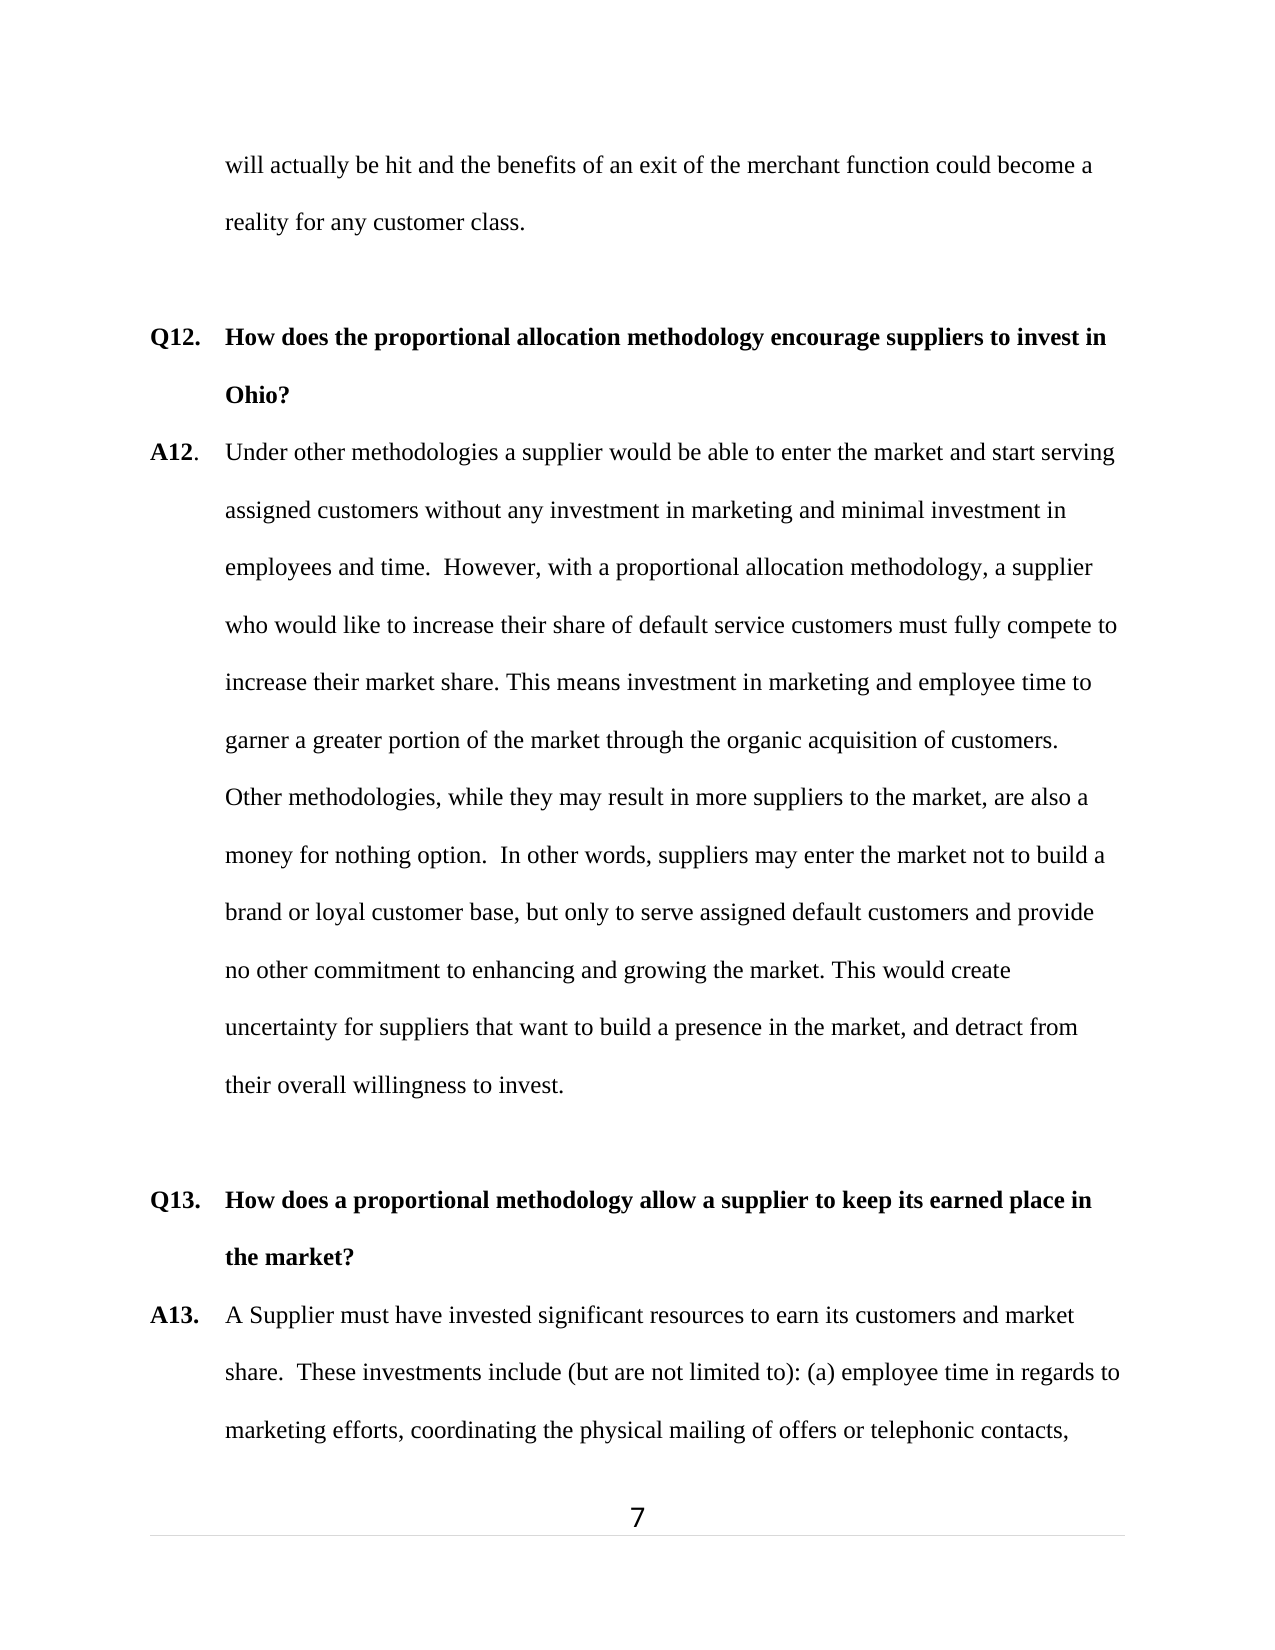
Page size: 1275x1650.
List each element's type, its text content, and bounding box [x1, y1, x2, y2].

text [225, 150, 1125, 236]
text Q13. How does a proportional methodology allow a supplier to keep its earned place in the market? [150, 1185, 1125, 1271]
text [150, 1300, 1125, 1444]
text A12. Under other methodologies a supplier would be able to enter the market and start serving assigned customers without any investment in marketing and minimal investment in employees and time. However, with a proportional allocation methodology, a supplier who would like to increase their share of default service customers must fully compete to increase their market share. This means investment in marketing and employee time to garner a greater portion of the market through the organic acquisition of customers. Other methodologies, while they may result in more suppliers to the market, are also a money for nothing option. In other words, suppliers may enter the market not to build a brand or loyal customer base, but only to serve assigned default customers and provide no other commitment to enhancing and growing the market. This would create uncertainty for suppliers that want to build a presence in the market, and detract from their overall willingness to invest. [150, 437, 1125, 1099]
text Q12. How does the proportional allocation methodology encourage suppliers to invest in Ohio? [150, 322, 1125, 409]
